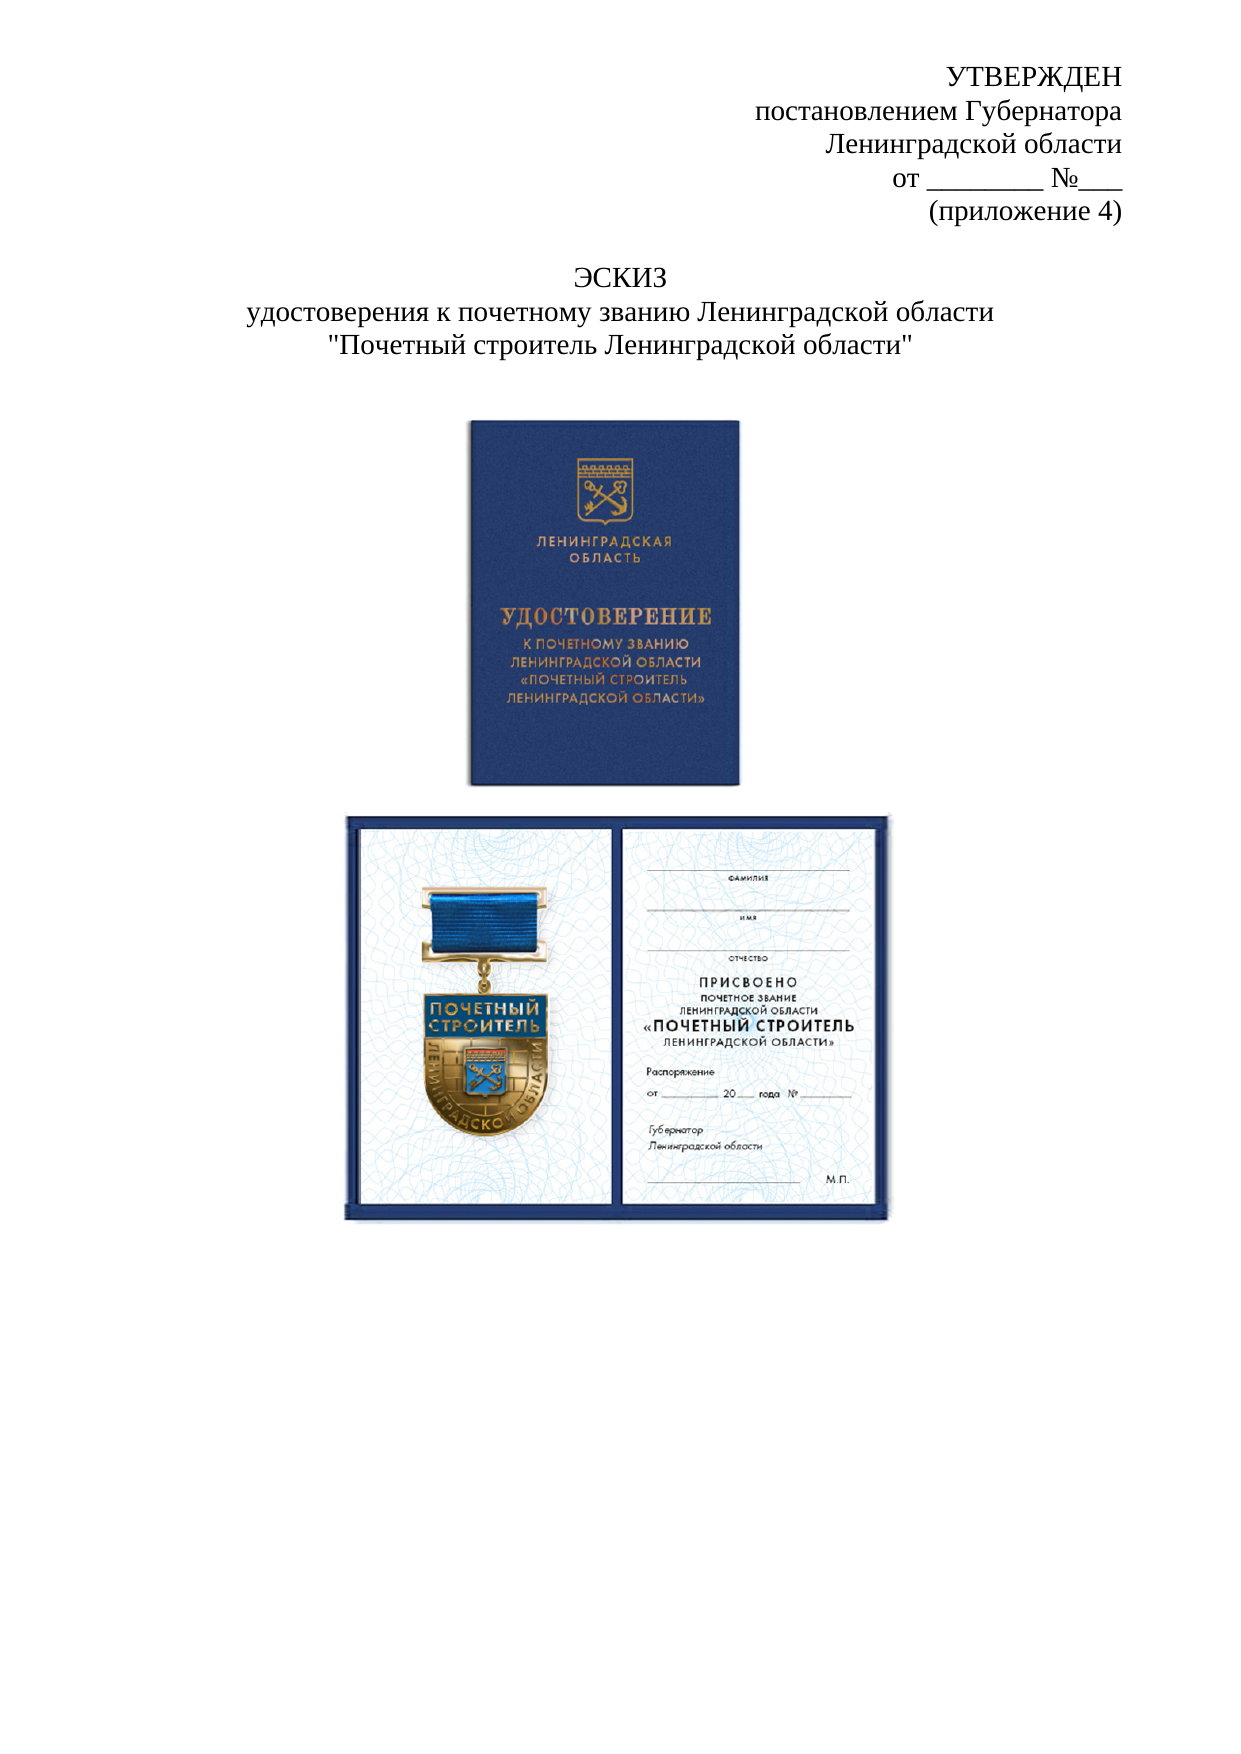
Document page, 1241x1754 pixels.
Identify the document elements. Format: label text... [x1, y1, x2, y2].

text от ________ №___ [118, 160, 1122, 193]
picture [322, 394, 918, 1240]
text УТВЕРЖДЕН [118, 59, 1122, 93]
text удостоверения к почетному званию Ленинградской области [118, 294, 1122, 327]
text ЭСКИЗ [118, 260, 1122, 294]
text Ленинградской области [118, 126, 1122, 160]
text постановлением Губернатора [118, 93, 1122, 126]
text "Почетный строитель Ленинградской области" [118, 327, 1122, 361]
text (приложение 4) [118, 193, 1122, 227]
